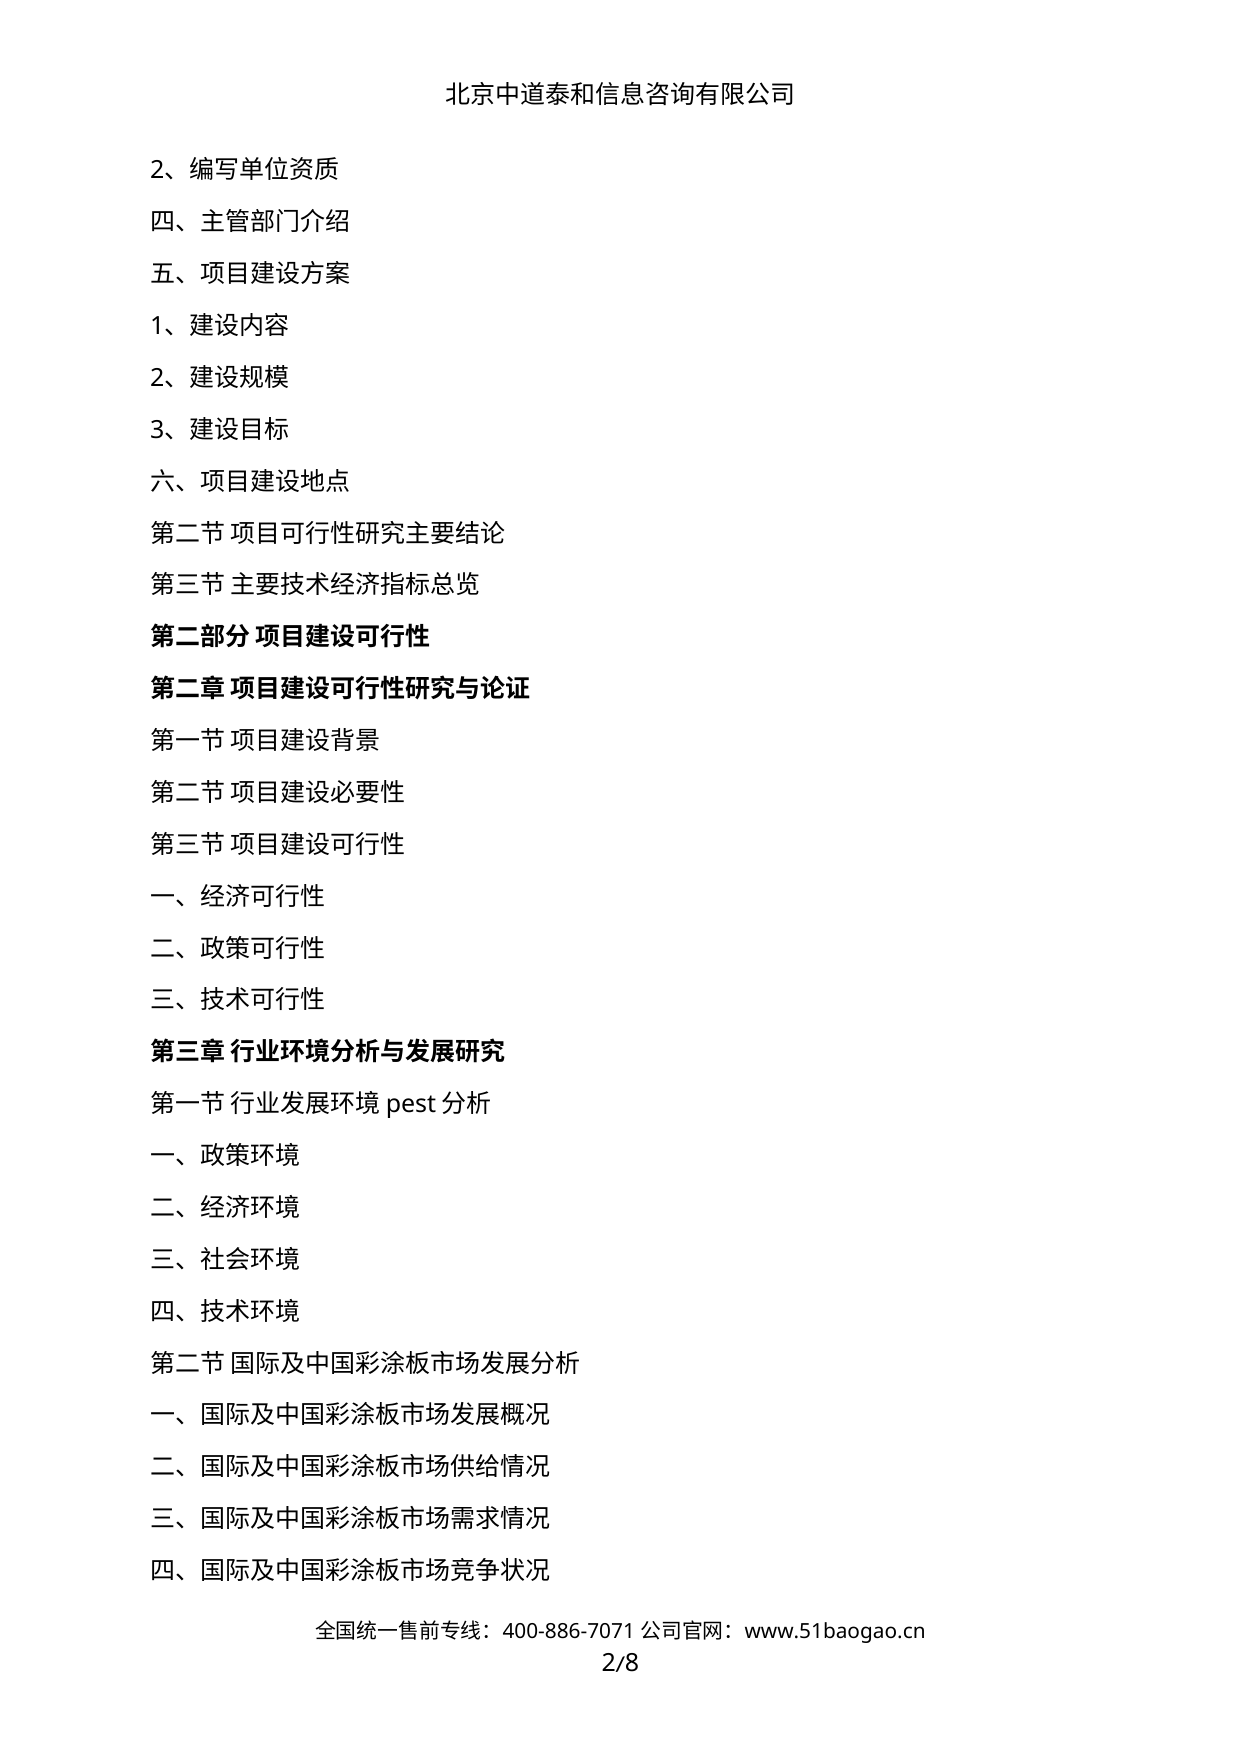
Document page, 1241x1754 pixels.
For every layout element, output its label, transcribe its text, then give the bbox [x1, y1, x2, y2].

text 一、政策环境 [150, 1136, 1090, 1172]
text 五、项目建设方案 [150, 254, 1090, 290]
text 二、经济环境 [150, 1187, 1090, 1224]
text 3、建设目标 [150, 409, 1090, 446]
text 1、建设内容 [150, 306, 1090, 342]
text 第二章 项目建设可行性研究与论证 [150, 669, 1090, 705]
text 三、社会环境 [150, 1239, 1090, 1276]
text 六、项目建设地点 [150, 461, 1090, 497]
text 四、国际及中国彩涂板市场竞争状况 [150, 1551, 1090, 1587]
text 二、政策可行性 [150, 928, 1090, 964]
text 三、技术可行性 [150, 980, 1090, 1016]
text 二、国际及中国彩涂板市场供给情况 [150, 1447, 1090, 1483]
text 四、主管部门介绍 [150, 202, 1090, 238]
text 第三章 行业环境分析与发展研究 [150, 1032, 1090, 1068]
text 2、编写单位资质 [150, 150, 1090, 186]
text 第一节 行业发展环境pest分析 [150, 1084, 1090, 1120]
text 第三节 项目建设可行性 [150, 824, 1090, 861]
text 第二节 项目建设必要性 [150, 772, 1090, 809]
text 2、建设规模 [150, 357, 1090, 394]
text 一、经济可行性 [150, 876, 1090, 912]
text 三、国际及中国彩涂板市场需求情况 [150, 1499, 1090, 1535]
text 四、技术环境 [150, 1291, 1090, 1327]
text 第二节 国际及中国彩涂板市场发展分析 [150, 1343, 1090, 1379]
text 第二部分 项目建设可行性 [150, 617, 1090, 653]
text 一、国际及中国彩涂板市场发展概况 [150, 1395, 1090, 1431]
text 第一节 项目建设背景 [150, 721, 1090, 757]
text 第二节 项目可行性研究主要结论 [150, 513, 1090, 549]
text 第三节 主要技术经济指标总览 [150, 565, 1090, 601]
